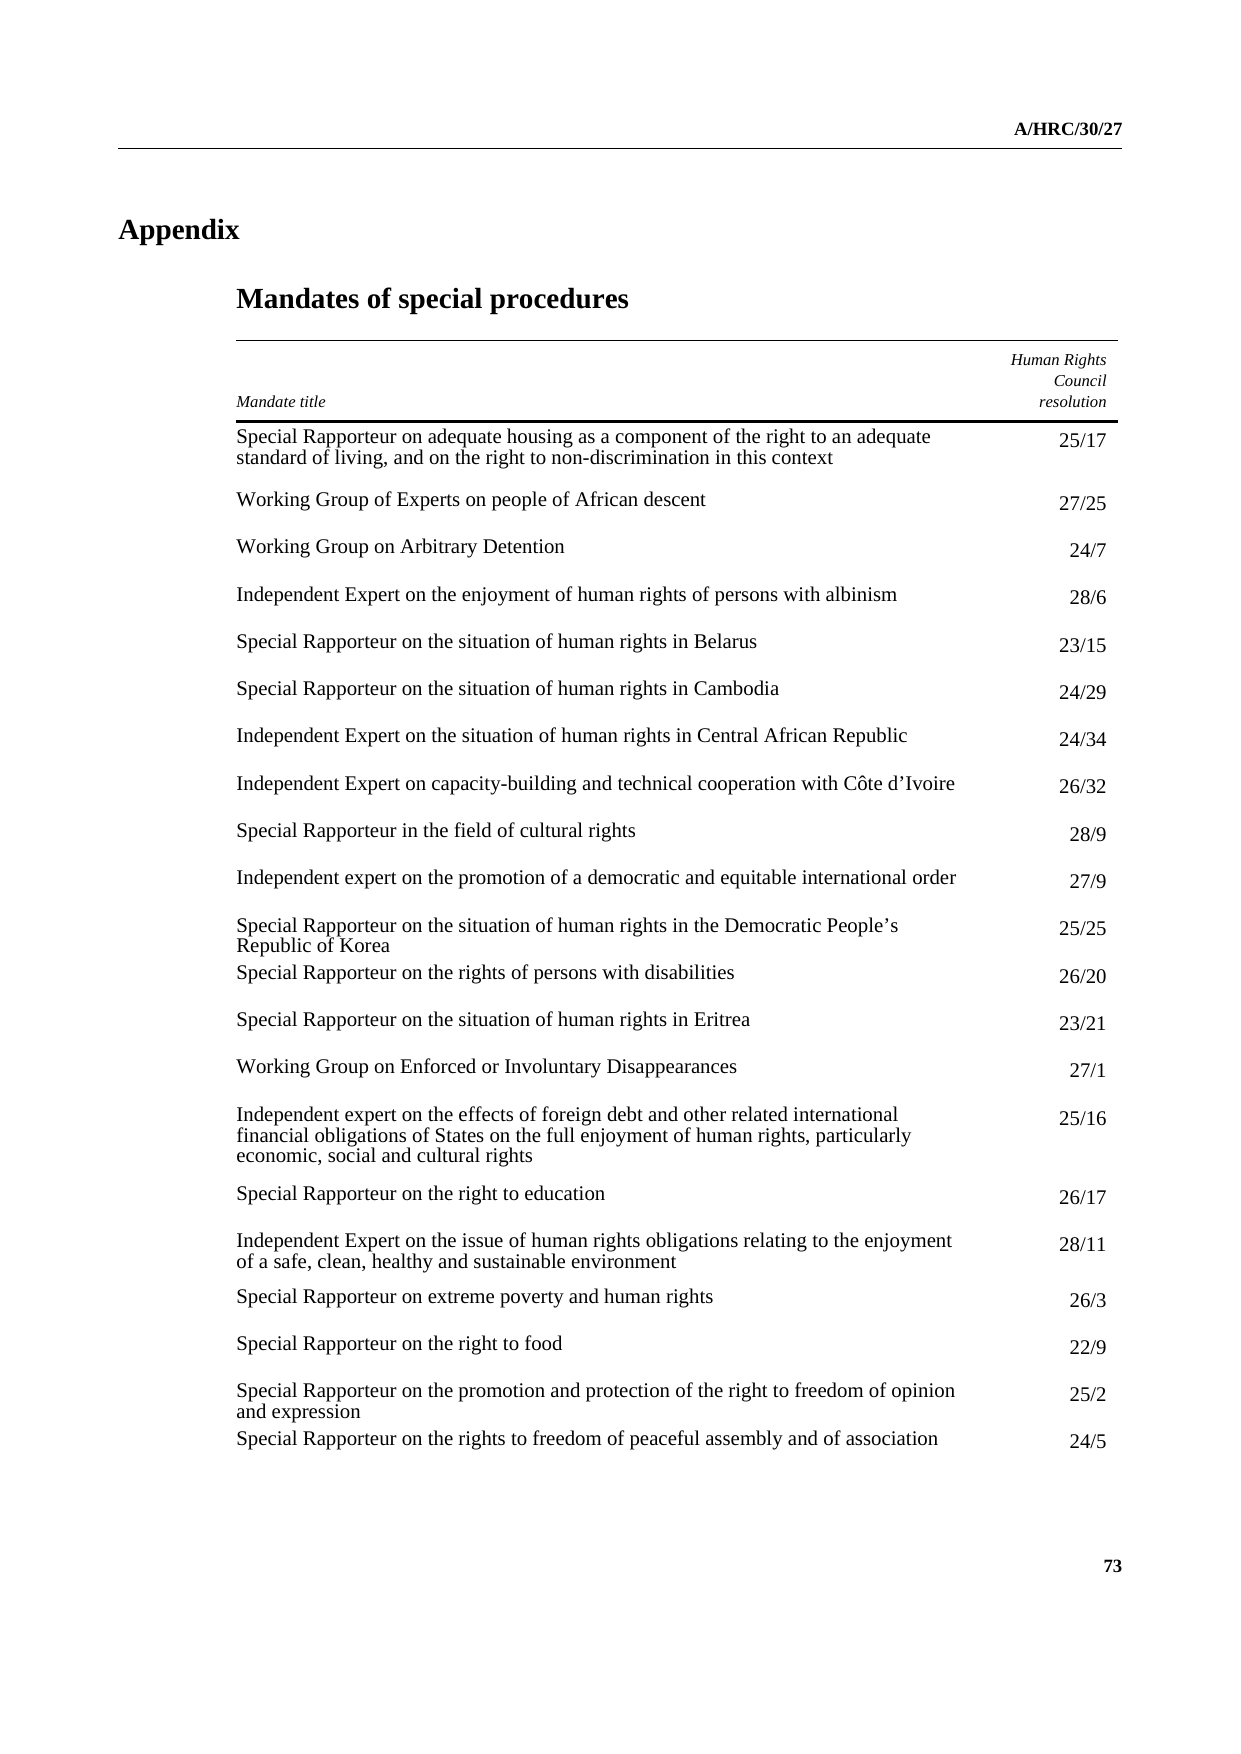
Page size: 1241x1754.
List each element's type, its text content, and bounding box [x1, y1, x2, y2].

table_cell Independent expert on the promotion of a democratic and equitable international order [236, 864, 983, 911]
table_cell Special Rapporteur on the right to education [236, 1180, 983, 1227]
table_cell Special Rapporteur on extreme poverty and human rights [236, 1283, 983, 1330]
table_cell Independent Expert on capacity-building and technical cooperation with [236, 769, 983, 817]
table_cell 25/16 [983, 1100, 1118, 1179]
table_cell Working Group of Experts on people of African descent [236, 486, 983, 533]
table_cell 28/6 [983, 580, 1118, 627]
table_cell Special Rapporteur on the rights to freedom of peaceful assembly and of association [236, 1424, 983, 1472]
table_cell 26/20 [983, 959, 1118, 1006]
table_cell Special Rapporteur in the field of cultural rights [236, 817, 983, 864]
table_cell 24/7 [983, 533, 1118, 580]
table_cell Working Group on Enforced or Involuntary Disappearances [236, 1053, 983, 1100]
table_cell 26/17 [983, 1180, 1118, 1227]
table_cell Special Rapporteur on the situation of human rights in the Democratic People’s Republic of [236, 911, 983, 958]
table_cell Independent Expert on the enjoyment of human rights of persons with albinism [236, 580, 983, 627]
table_cell 27/1 [983, 1053, 1118, 1100]
table_cell 27/25 [983, 486, 1118, 533]
table_cell Independent Expert on the issue of human rights obligations relating to the enjoyment of a safe, clean, healthy and sustainable environment [236, 1227, 983, 1282]
table_cell Independent Expert on the situation of human rights in [236, 722, 983, 769]
table_cell 23/21 [983, 1006, 1118, 1053]
text Mandates of special procedures [118, 283, 1004, 315]
table_cell Special Rapporteur on the situation of human rights in [236, 675, 983, 722]
table_cell 25/2 [983, 1377, 1118, 1424]
table_header Mandate title [236, 341, 983, 420]
table_cell Independent expert on the effects of foreign debt and other related international financial obligations of States on the full enjoyment of human rights, particularly economic, social and cultural rights [236, 1100, 983, 1179]
table_cell Special Rapporteur on the promotion and protection of the right to freedom of opinion and expression [236, 1377, 983, 1424]
table_cell 25/17 [983, 423, 1118, 486]
table_cell 24/5 [983, 1424, 1118, 1472]
table_cell Special Rapporteur on the right to food [236, 1330, 983, 1377]
table_cell 22/9 [983, 1330, 1118, 1377]
table_cell 26/3 [983, 1283, 1118, 1330]
table_cell Special Rapporteur on the rights of persons with disabilities [236, 959, 983, 1006]
table_header Human Rights Council resolution [983, 341, 1118, 420]
text Appendix [118, 215, 1004, 246]
table_cell 26/32 [983, 769, 1118, 817]
table_cell Working Group on Arbitrary Detention [236, 533, 983, 580]
table_cell 23/15 [983, 628, 1118, 675]
table_cell 24/34 [983, 722, 1118, 769]
table_cell 28/11 [983, 1227, 1118, 1282]
table_cell Special Rapporteur on the situation of human rights in [236, 628, 983, 675]
table_cell 28/9 [983, 817, 1118, 864]
table_cell Special Rapporteur on the situation of human rights in [236, 1006, 983, 1053]
table_cell Special Rapporteur on adequate housing as a component of the right to an adequate standard of living, and on the right to non-discrimination in this context [236, 423, 983, 486]
table_cell 24/29 [983, 675, 1118, 722]
table_cell 27/9 [983, 864, 1118, 911]
table_cell 25/25 [983, 911, 1118, 958]
